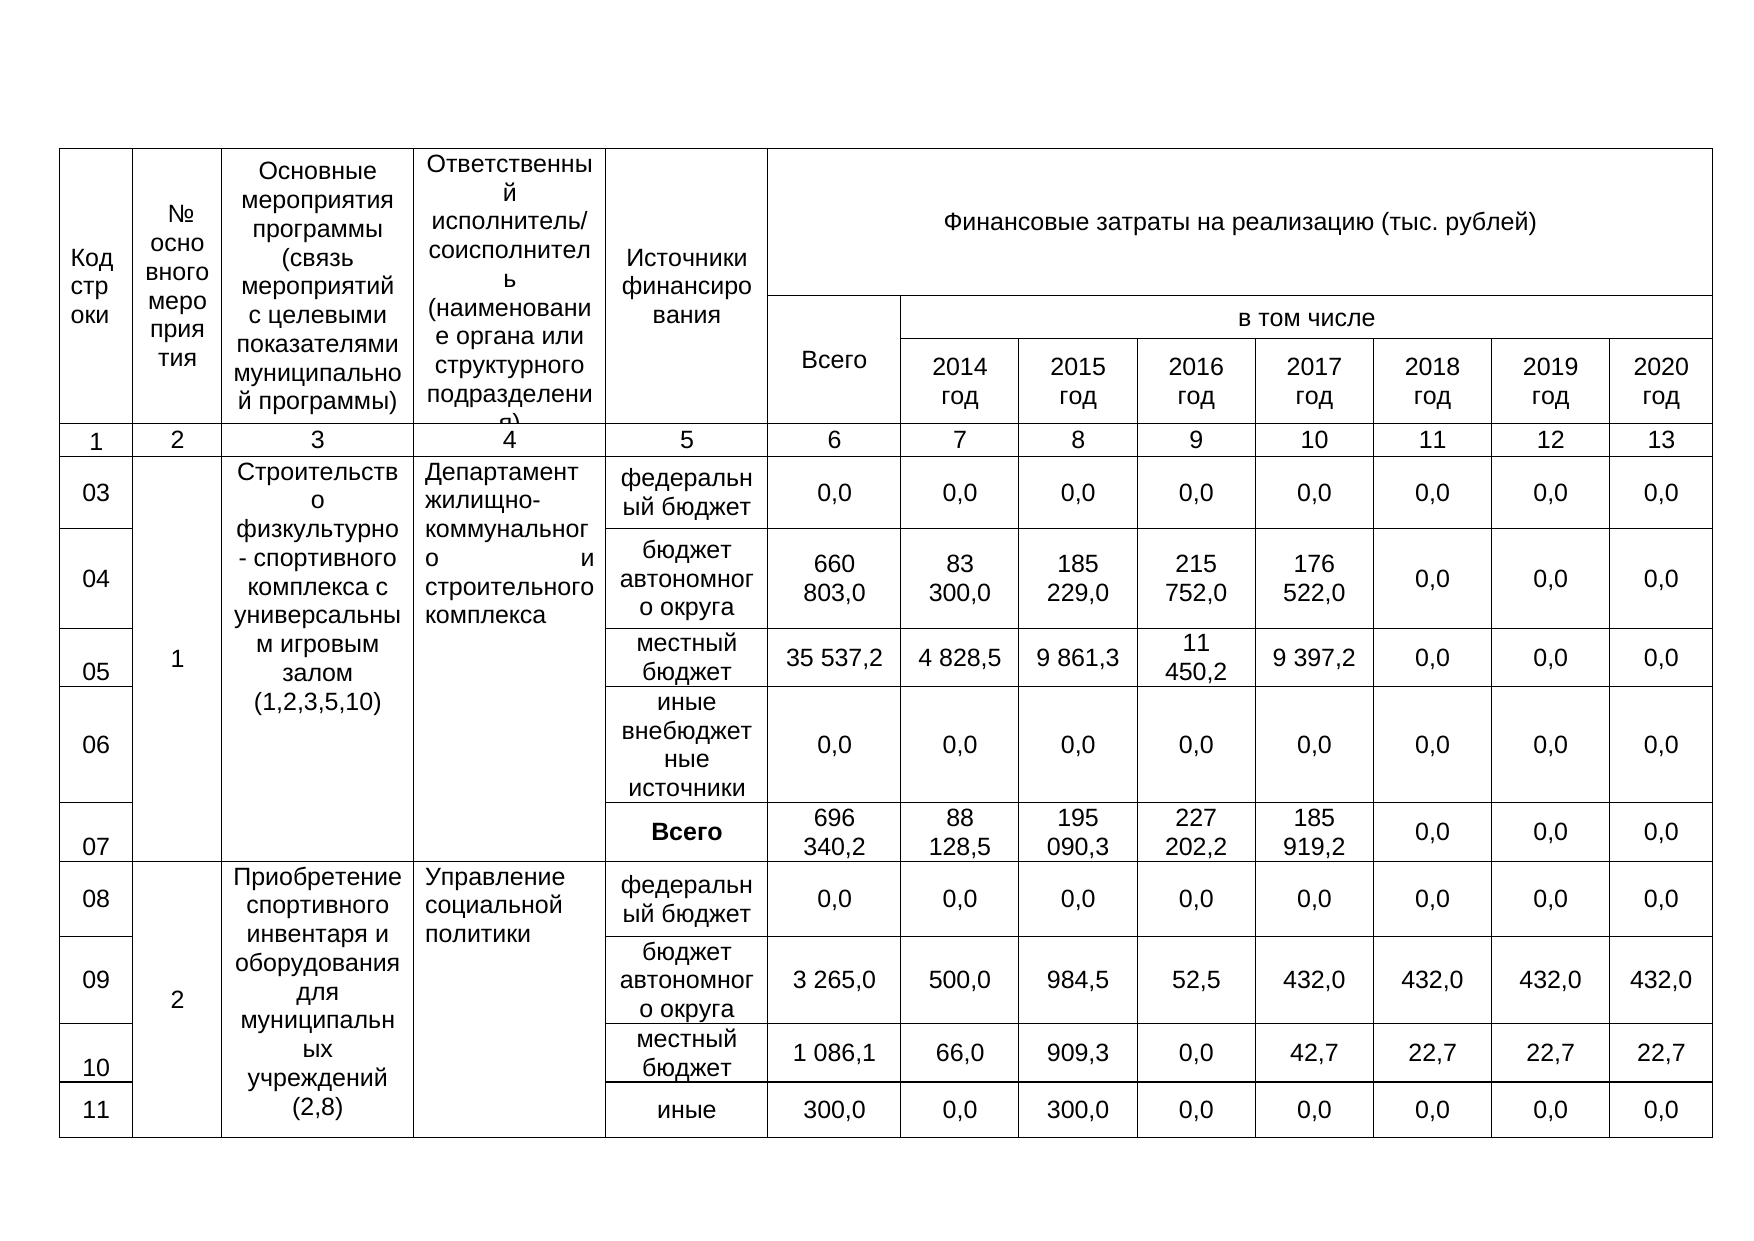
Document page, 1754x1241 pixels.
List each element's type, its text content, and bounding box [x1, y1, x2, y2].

table_cell 0,0 [1492, 529, 1609, 627]
table_cell 11 [1374, 424, 1491, 456]
table_cell 0,0 [1138, 862, 1255, 936]
table_cell 176 522,0 [1256, 529, 1373, 627]
table_header Ответственный исполнитель/ соисполнитель (наименование органа или структурного подразделения) [414, 149, 605, 423]
table_cell 500,0 [901, 937, 1018, 1023]
table_cell 0,0 [768, 862, 900, 936]
table_cell 12 [1492, 424, 1609, 456]
table_cell 0,0 [1374, 687, 1491, 802]
table_cell 0,0 [1610, 529, 1712, 627]
table_cell 432,0 [1492, 937, 1609, 1023]
table_cell 11 450,2 [1138, 629, 1255, 686]
table_cell 0,0 [1374, 803, 1491, 861]
table_cell 185 229,0 [1019, 529, 1137, 627]
table_cell 9 [1138, 424, 1255, 456]
table_cell 04 [60, 529, 132, 627]
table_header Код строки [60, 149, 132, 423]
table_cell 0,0 [1610, 457, 1712, 527]
table_cell 0,0 [901, 862, 1018, 936]
table_cell 22,7 [1374, 1024, 1491, 1081]
table_cell 2020 год [1610, 339, 1712, 423]
table_cell иные внебюджетные источники [606, 1083, 767, 1137]
table_cell 4 [414, 424, 605, 456]
table_cell 0,0 [1492, 687, 1609, 802]
table_cell 6 [768, 424, 900, 456]
table_cell 2018 год [1374, 339, 1491, 423]
table_cell 0,0 [1138, 1024, 1255, 1081]
table_cell 05 [60, 629, 132, 686]
table_cell 06 [60, 687, 132, 802]
table_cell иные внебюджетные источники [606, 687, 767, 802]
table_cell 0,0 [901, 1083, 1018, 1137]
table_cell 0,0 [1492, 629, 1609, 686]
table_cell 984,5 [1019, 937, 1137, 1023]
table_cell 0,0 [1374, 457, 1491, 527]
table_cell 0,0 [1138, 687, 1255, 802]
table_cell 0,0 [1374, 629, 1491, 686]
table_cell 0,0 [1019, 862, 1137, 936]
table_cell местный бюджет [606, 1024, 767, 1081]
table_cell Всего [768, 296, 900, 423]
table_cell 3 [222, 424, 413, 456]
table_cell 1 086,1 [768, 1024, 900, 1081]
table_cell 0,0 [768, 687, 900, 802]
table_cell 227 202,2 [1138, 803, 1255, 861]
table_cell 1 [60, 424, 132, 456]
table_cell 0,0 [1138, 457, 1255, 527]
table_cell федеральный бюджет [606, 862, 767, 936]
table_cell 0,0 [1610, 687, 1712, 802]
table_cell 22,7 [1610, 1024, 1712, 1081]
table_cell 432,0 [1256, 937, 1373, 1023]
table_cell 0,0 [1138, 1083, 1255, 1137]
table_cell 0,0 [1492, 1083, 1609, 1137]
table_cell 909,3 [1019, 1024, 1137, 1081]
table_cell 35 537,2 [768, 629, 900, 686]
table_cell 5 [606, 424, 767, 456]
table_cell 432,0 [1610, 937, 1712, 1023]
table_cell 0,0 [1374, 529, 1491, 627]
table_cell 7 [901, 424, 1018, 456]
table_cell 0,0 [1492, 457, 1609, 527]
table_cell 0,0 [1256, 687, 1373, 802]
table_cell 07 [60, 803, 132, 861]
table_cell федеральный бюджет [606, 457, 767, 527]
table_cell 0,0 [1019, 687, 1137, 802]
table_cell 0,0 [1256, 457, 1373, 527]
table_cell Департамент жилищно-коммунального и строительного комплекса [414, 457, 605, 861]
table_cell 9 397,2 [1256, 629, 1373, 686]
table_cell Всего [606, 803, 767, 861]
table_header № основного мероприятия [133, 149, 221, 423]
table_cell 11 [60, 1083, 132, 1137]
table_cell 0,0 [1610, 1083, 1712, 1137]
table_cell 2016 год [1138, 339, 1255, 423]
table_cell 0,0 [1492, 862, 1609, 936]
table_cell 696 340,2 [768, 803, 900, 861]
table_cell местный бюджет [606, 629, 767, 686]
table_cell 8 [1019, 424, 1137, 456]
table_cell 0,0 [1610, 803, 1712, 861]
table_cell 195 090,3 [1019, 803, 1137, 861]
table_cell 0,0 [1256, 1083, 1373, 1137]
table_cell в том числе [901, 296, 1712, 338]
table_header Источники финансирования [606, 149, 767, 423]
table_cell бюджет автономного округа [606, 529, 767, 627]
table_cell 1 [133, 457, 221, 861]
table_cell 0,0 [1374, 862, 1491, 936]
table_cell Управление социальной политики [414, 862, 605, 1137]
table_cell 2 [133, 424, 221, 456]
table_cell 432,0 [1374, 937, 1491, 1023]
table_header Финансовые затраты на реализацию (тыс. рублей) [768, 149, 1712, 294]
table_header Основные мероприятия программы (связь мероприятий с целевыми показателями муниципальной программы) [222, 149, 413, 423]
table_cell 2017 год [1256, 339, 1373, 423]
table_cell 0,0 [901, 457, 1018, 527]
table_cell 185 919,2 [1256, 803, 1373, 861]
table_cell бюджет автономного округа [606, 937, 767, 1023]
table_cell Строительство физкультурно - спортивного комплекса с универсальным игровым залом (1,2,3,5,10) [222, 457, 413, 861]
table_cell 0,0 [1610, 862, 1712, 936]
table_cell 10 [1256, 424, 1373, 456]
table_cell 0,0 [1019, 457, 1137, 527]
table_cell 4 828,5 [901, 629, 1018, 686]
table_cell 83 300,0 [901, 529, 1018, 627]
table_cell 0,0 [1374, 1083, 1491, 1137]
table_cell 3 265,0 [768, 937, 900, 1023]
table_cell 215 752,0 [1138, 529, 1255, 627]
table_cell 0,0 [1492, 803, 1609, 861]
table_cell 66,0 [901, 1024, 1018, 1081]
table_cell Приобретение спортивного инвентаря и оборудования для муниципальных учреждений (2,8) [222, 862, 413, 1137]
table_cell 0,0 [1610, 629, 1712, 686]
table_cell 0,0 [901, 687, 1018, 802]
table_cell 300,0 [1019, 1083, 1137, 1137]
table_cell 300,0 [768, 1083, 900, 1137]
table_cell 9 861,3 [1019, 629, 1137, 686]
table_cell 13 [1610, 424, 1712, 456]
table_cell 0,0 [768, 457, 900, 527]
table_cell 0,0 [1256, 862, 1373, 936]
table_cell 88 128,5 [901, 803, 1018, 861]
table_cell 52,5 [1138, 937, 1255, 1023]
table_cell 10 [60, 1024, 132, 1081]
table_cell 2015 год [1019, 339, 1137, 423]
table_cell 09 [60, 937, 132, 1023]
table_cell 660 803,0 [768, 529, 900, 627]
table_cell 2 [133, 862, 221, 1137]
table_cell 42,7 [1256, 1024, 1373, 1081]
table_cell 22,7 [1492, 1024, 1609, 1081]
table_cell 2014 год [901, 339, 1018, 423]
table_cell 08 [60, 862, 132, 936]
table_cell 03 [60, 457, 132, 527]
table_cell 2019 год [1492, 339, 1609, 423]
